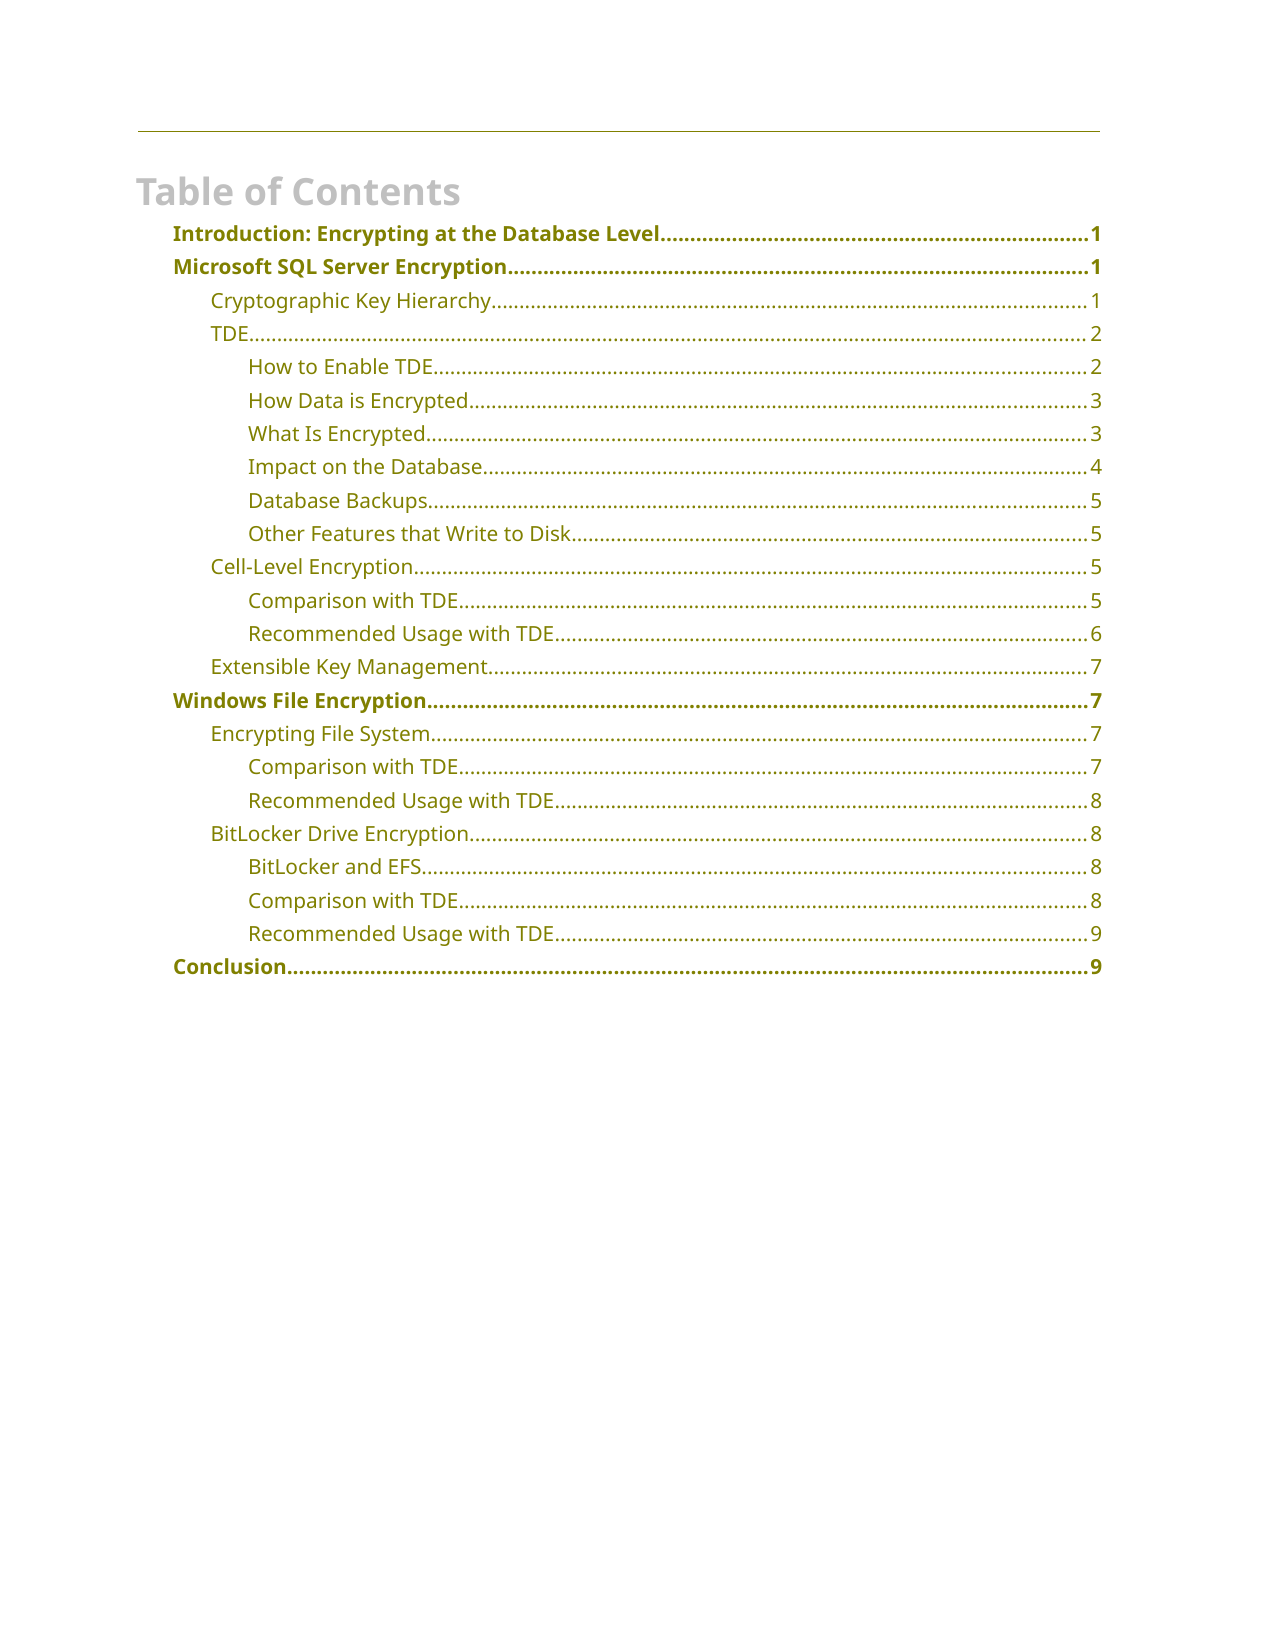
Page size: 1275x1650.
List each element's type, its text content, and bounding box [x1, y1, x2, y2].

subtitle Table of Contents [135, 172, 1102, 213]
text Microsoft SQL Server Encryption 1 [173, 253, 1102, 280]
text Impact on the Database 4 [248, 453, 1102, 480]
text Recommended Usage with TDE 6 [248, 620, 1102, 647]
text Encrypting File System 7 [210, 720, 1102, 747]
text Cryptographic Key Hierarchy 1 [210, 286, 1102, 313]
text What Is Encrypted 3 [248, 420, 1102, 447]
text TDE 2 [210, 320, 1102, 347]
text BitLocker Drive Encryption 8 [210, 820, 1102, 847]
text Comparison with TDE 7 [248, 753, 1102, 780]
text How Data is Encrypted 3 [248, 386, 1102, 413]
text Comparison with TDE 8 [248, 886, 1102, 913]
text Comparison with TDE 5 [248, 586, 1102, 613]
text BitLocker and EFS 8 [248, 853, 1102, 880]
text Database Backups 5 [248, 486, 1102, 513]
text Recommended Usage with TDE 8 [248, 786, 1102, 813]
text Introduction: Encrypting at the Database Level 1 [173, 220, 1102, 247]
text How to Enable TDE 2 [248, 353, 1102, 380]
text Other Features that Write to Disk 5 [248, 520, 1102, 547]
text Recommended Usage with TDE 9 [248, 920, 1102, 947]
text Conclusion 9 [173, 953, 1102, 980]
text Windows File Encryption 7 [173, 686, 1102, 713]
text Extensible Key Management 7 [210, 653, 1102, 680]
text Cell-Level Encryption 5 [210, 553, 1102, 580]
